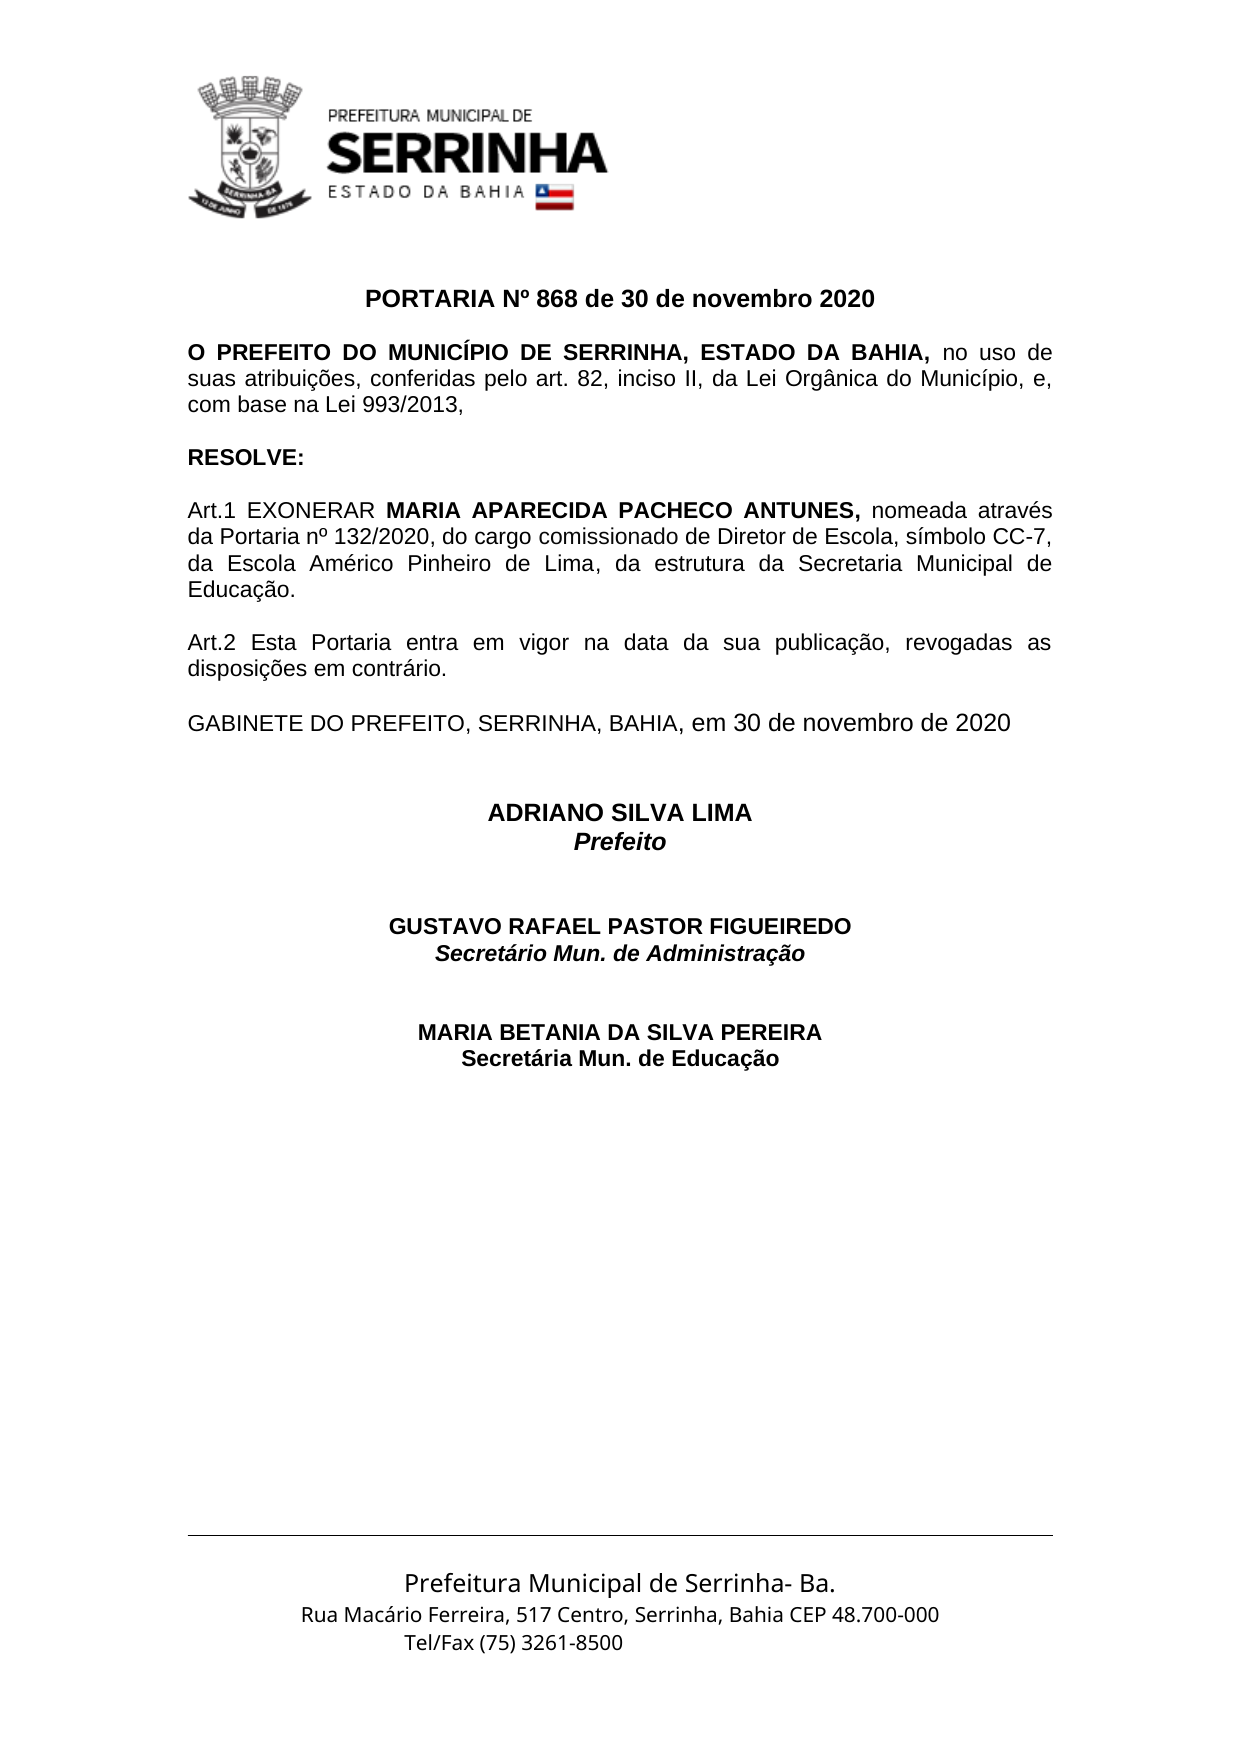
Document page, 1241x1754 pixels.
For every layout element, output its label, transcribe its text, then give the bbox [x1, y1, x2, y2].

text O PREFEITO DO MUNICÍPIO DE SERRINHA, ESTADO DA BAHIA, no uso de suas atribuições, conferidas pelo art. 82, inciso II, da Lei Orgânica do Município, e, com base na Lei 993/2013, [187, 339, 1053, 418]
text Art.2 Esta Portaria entra em vigor na data da sua publicação, revogadas as disposições em contrário. [187, 629, 1053, 681]
text Secretária Mun. de Educação [187, 1045, 1053, 1071]
text GUSTAVO RAFAEL PASTOR FIGUEIREDO [187, 913, 1053, 939]
text MARIA BETANIA DA SILVA PEREIRA [187, 1019, 1053, 1045]
text Art.1 EXONERAR MARIA APARECIDA PACHECO ANTUNES, nomeada através da Portaria nº 132/2020, do cargo comissionado de Diretor de Escola, símbolo CC-7, da Escola Américo Pinheiro de Lima, da estrutura da Secretaria Municipal de Educação. [187, 497, 1053, 602]
text Secretário Mun. de Administração [187, 939, 1053, 966]
text PORTARIA Nº 868 de 30 de novembro 2020 [187, 284, 1053, 312]
text GABINETE DO PREFEITO, SERRINHA, BAHIA, em 30 de novembro de 2020 [187, 708, 1053, 736]
text ADRIANO SILVA LIMA [187, 798, 1053, 827]
picture [187, 73, 609, 222]
text RESOLVE: [187, 444, 1053, 471]
text Prefeito [187, 827, 1053, 856]
